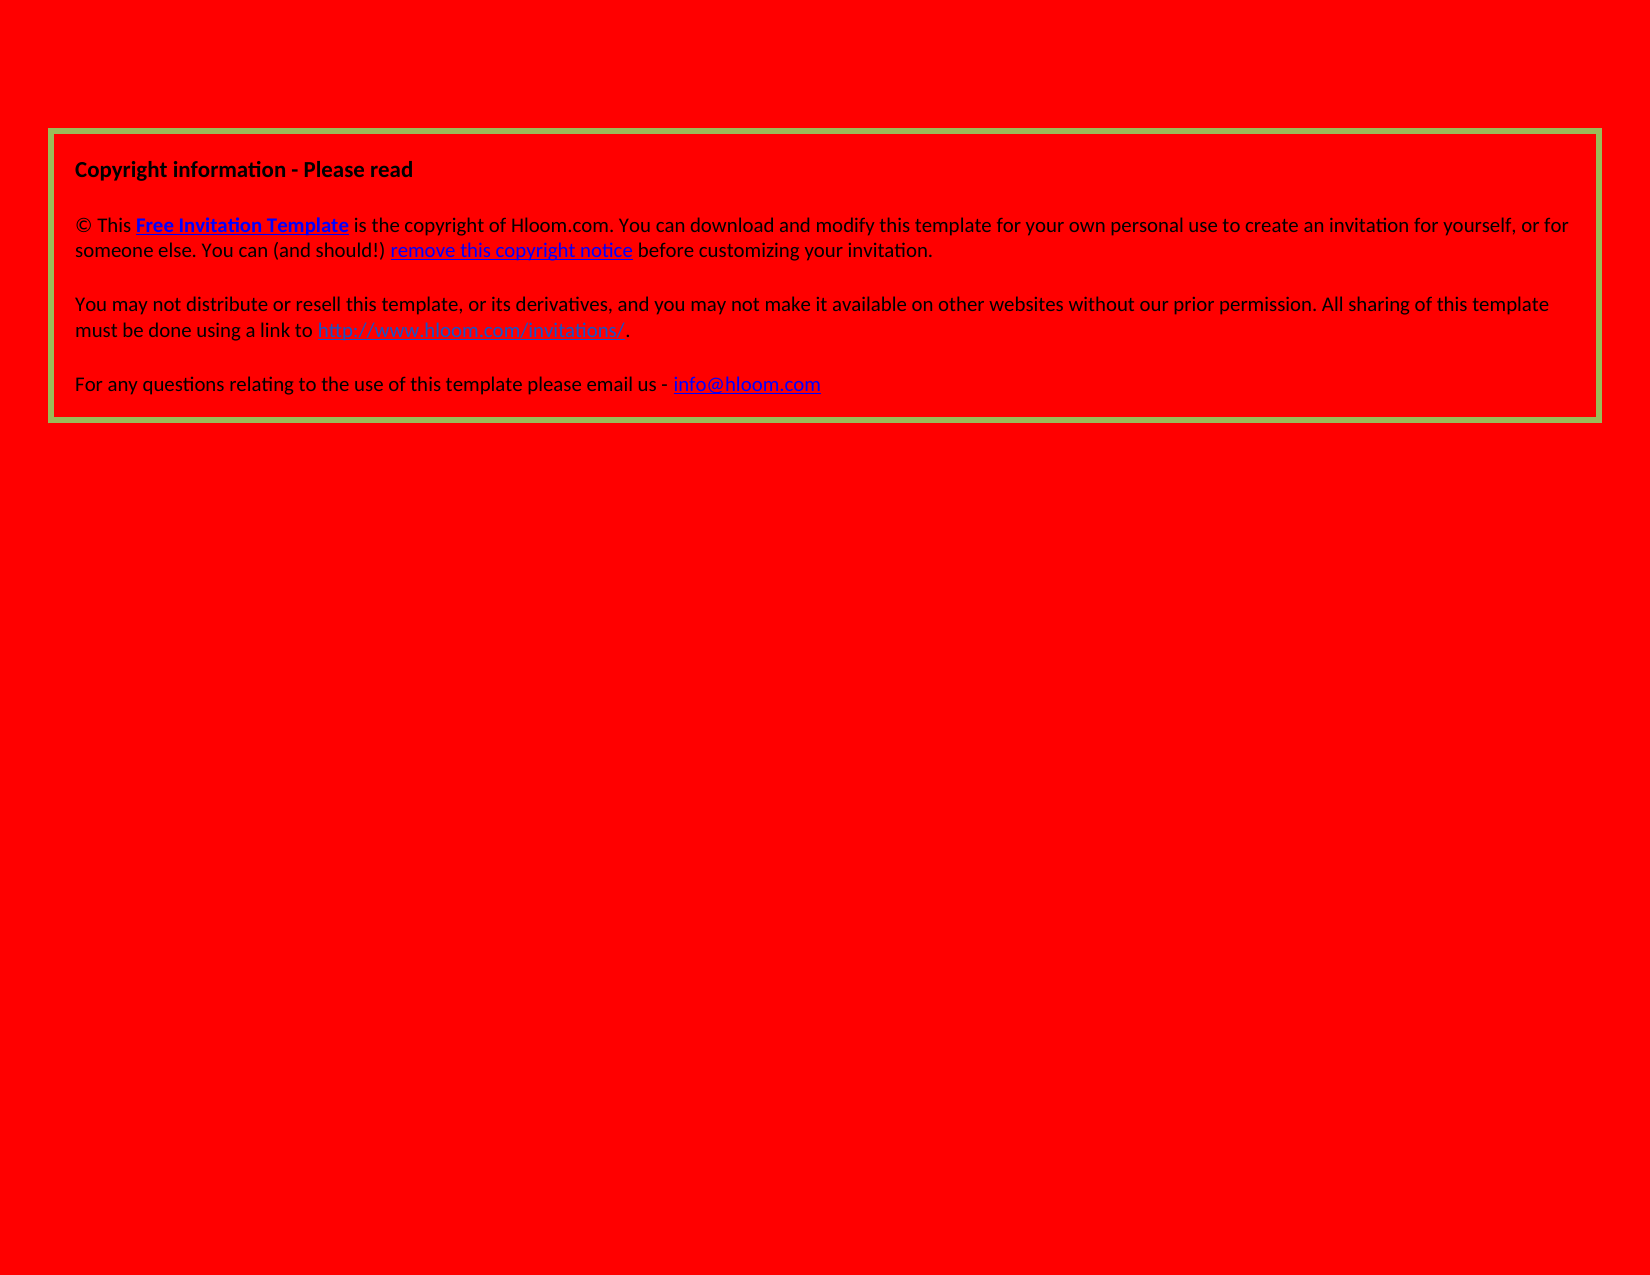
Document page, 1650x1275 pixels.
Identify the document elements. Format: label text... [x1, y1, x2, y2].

text For any questions relating to the use of this template please email us - info@hloom.com [54, 371, 1596, 417]
text © This Free Invitation Template is the copyright of Hloom.com. You can download and modify this template for your own personal use to create an invitation for yourself, or for someone else. You can (and should!) remove this copyright notice before customizing your invitation. [75, 212, 1575, 263]
text You may not distribute or resell this template, or its derivatives, and you may not make it available on other websites without our prior permission. All sharing of this template must be done using a link to http://www.hloom.com/invitations/. [75, 291, 1575, 342]
text Copyright information - Please read [54, 134, 1596, 183]
